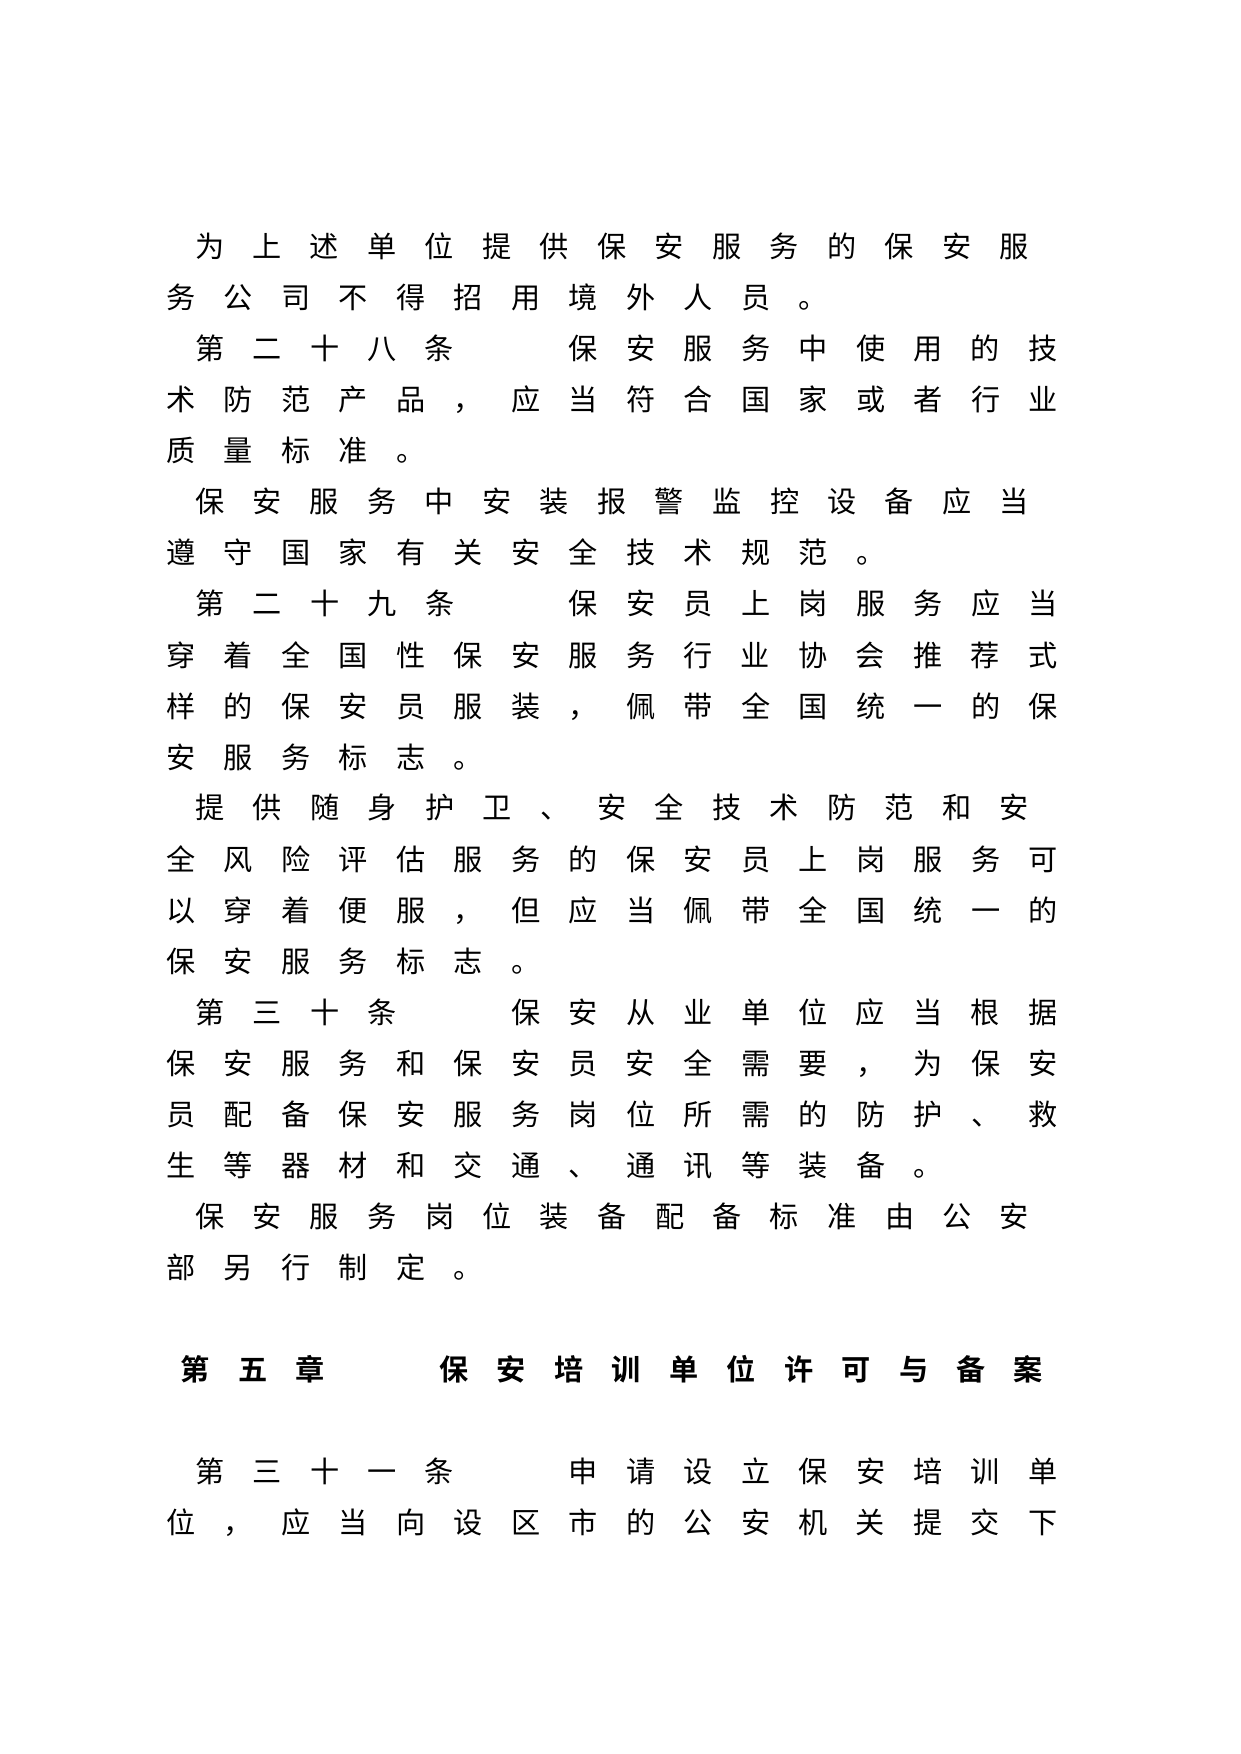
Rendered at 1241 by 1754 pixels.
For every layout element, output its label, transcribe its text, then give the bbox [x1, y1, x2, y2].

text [166, 1444, 1086, 1546]
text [166, 219, 1086, 1291]
subtitle 第五章 保安培训单位许可与备案 [166, 1342, 1086, 1393]
